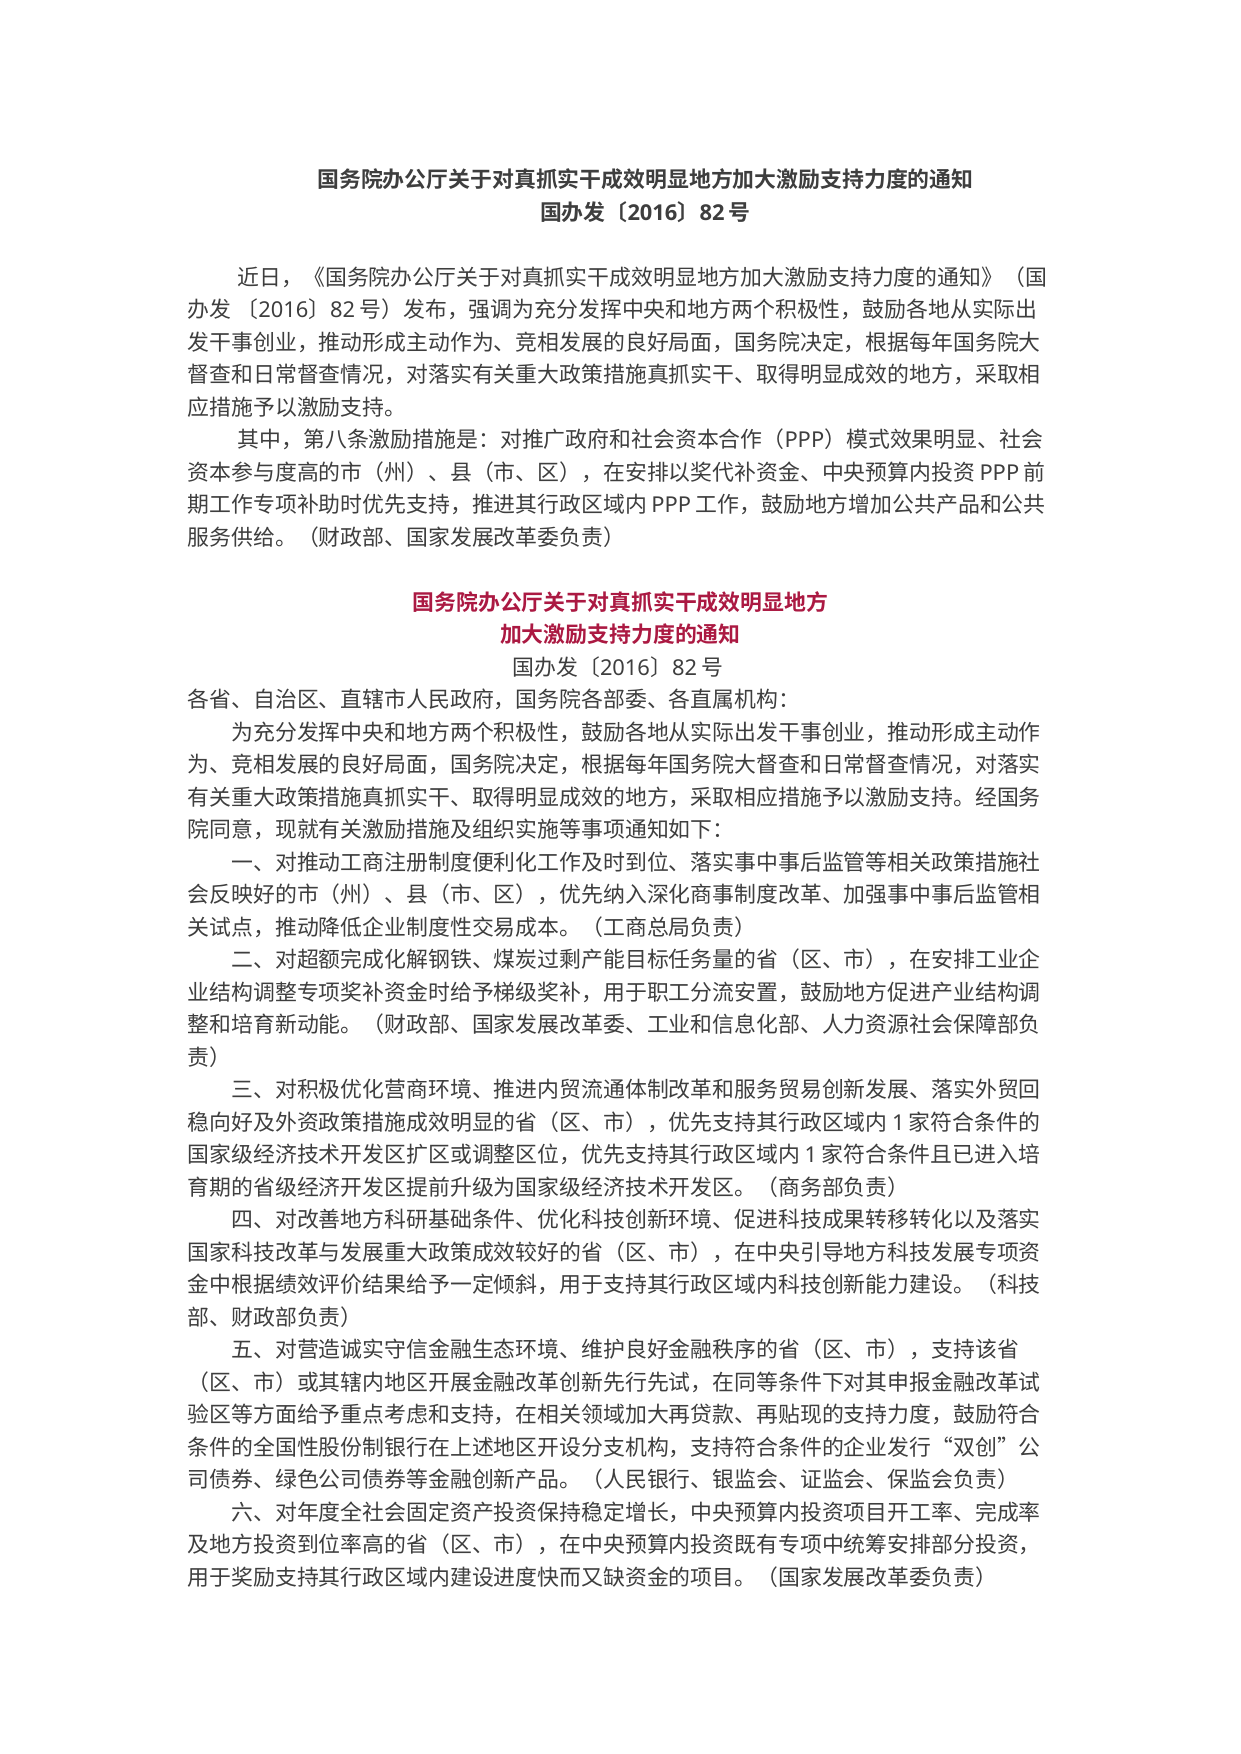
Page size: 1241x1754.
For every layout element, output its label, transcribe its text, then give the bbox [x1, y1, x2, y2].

text 国办发〔2016〕82号 [187, 194, 1053, 227]
text 国务院办公厅关于对真抓实干成效明显地方加大激励支持力度的通知 [187, 162, 1053, 194]
text 近日，《国务院办公厅关于对真抓实干成效明显地方加大激励支持力度的通知》（国办发 〔2016〕82号）发布，强调为充分发挥中央和地方两个积极性，鼓励各地从实际出发干事创业，推动形成主动作为、竞相发展的良好局面，国务院决定，根据每年国务院大督查和日常督查情况，对落实有关重大政策措施真抓实干、取得明显成效的地方，采取相应措施予以激励支持。 [187, 259, 1053, 422]
text 六、对年度全社会固定资产投资保持稳定增长，中央预算内投资项目开工率、完成率及地方投资到位率高的省（区、市），在中央预算内投资既有专项中统筹安排部分投资，用于奖励支持其行政区域内建设进度快而又缺资金的项目。（国家发展改革委负责） [187, 1494, 1053, 1592]
text 国办发〔2016〕82号 [187, 649, 1053, 682]
text 四、对改善地方科研基础条件、优化科技创新环境、促进科技成果转移转化以及落实国家科技改革与发展重大政策成效较好的省（区、市），在中央引导地方科技发展专项资金中根据绩效评价结果给予一定倾斜，用于支持其行政区域内科技创新能力建设。（科技部、财政部负责） [187, 1202, 1053, 1332]
text 五、对营造诚实守信金融生态环境、维护良好金融秩序的省（区、市），支持该省（区、市）或其辖内地区开展金融改革创新先行先试，在同等条件下对其申报金融改革试验区等方面给予重点考虑和支持，在相关领域加大再贷款、再贴现的支持力度，鼓励符合条件的全国性股份制银行在上述地区开设分支机构，支持符合条件的企业发行“双创”公司债券、绿色公司债券等金融创新产品。（人民银行、银监会、证监会、保监会负责） [187, 1332, 1053, 1494]
text 其中，第八条激励措施是：对推广政府和社会资本合作（PPP）模式效果明显、社会资本参与度高的市（州）、县（市、区），在安排以奖代补资金、中央预算内投资PPP前期工作专项补助时优先支持，推进其行政区域内PPP工作，鼓励地方增加公共产品和公共服务供给。（财政部、国家发展改革委负责） [187, 422, 1053, 552]
text 一、对推动工商注册制度便利化工作及时到位、落实事中事后监管等相关政策措施社会反映好的市（州）、县（市、区），优先纳入深化商事制度改革、加强事中事后监管相关试点，推动降低企业制度性交易成本。（工商总局负责） [187, 844, 1053, 942]
text 三、对积极优化营商环境、推进内贸流通体制改革和服务贸易创新发展、落实外贸回稳向好及外资政策措施成效明显的省（区、市），优先支持其行政区域内1家符合条件的国家级经济技术开发区扩区或调整区位，优先支持其行政区域内1家符合条件且已进入培育期的省级经济开发区提前升级为国家级经济技术开发区。（商务部负责） [187, 1072, 1053, 1202]
text 国务院办公厅关于对真抓实干成效明显地方 加大激励支持力度的通知 [187, 584, 1053, 649]
text 为充分发挥中央和地方两个积极性，鼓励各地从实际出发干事创业，推动形成主动作为、竞相发展的良好局面，国务院决定，根据每年国务院大督查和日常督查情况，对落实有关重大政策措施真抓实干、取得明显成效的地方，采取相应措施予以激励支持。经国务院同意，现就有关激励措施及组织实施等事项通知如下： [187, 714, 1053, 844]
text 各省、自治区、直辖市人民政府，国务院各部委、各直属机构： [187, 682, 1053, 714]
text 二、对超额完成化解钢铁、煤炭过剩产能目标任务量的省（区、市），在安排工业企业结构调整专项奖补资金时给予梯级奖补，用于职工分流安置，鼓励地方促进产业结构调整和培育新动能。（财政部、国家发展改革委、工业和信息化部、人力资源社会保障部负责） [187, 942, 1053, 1072]
